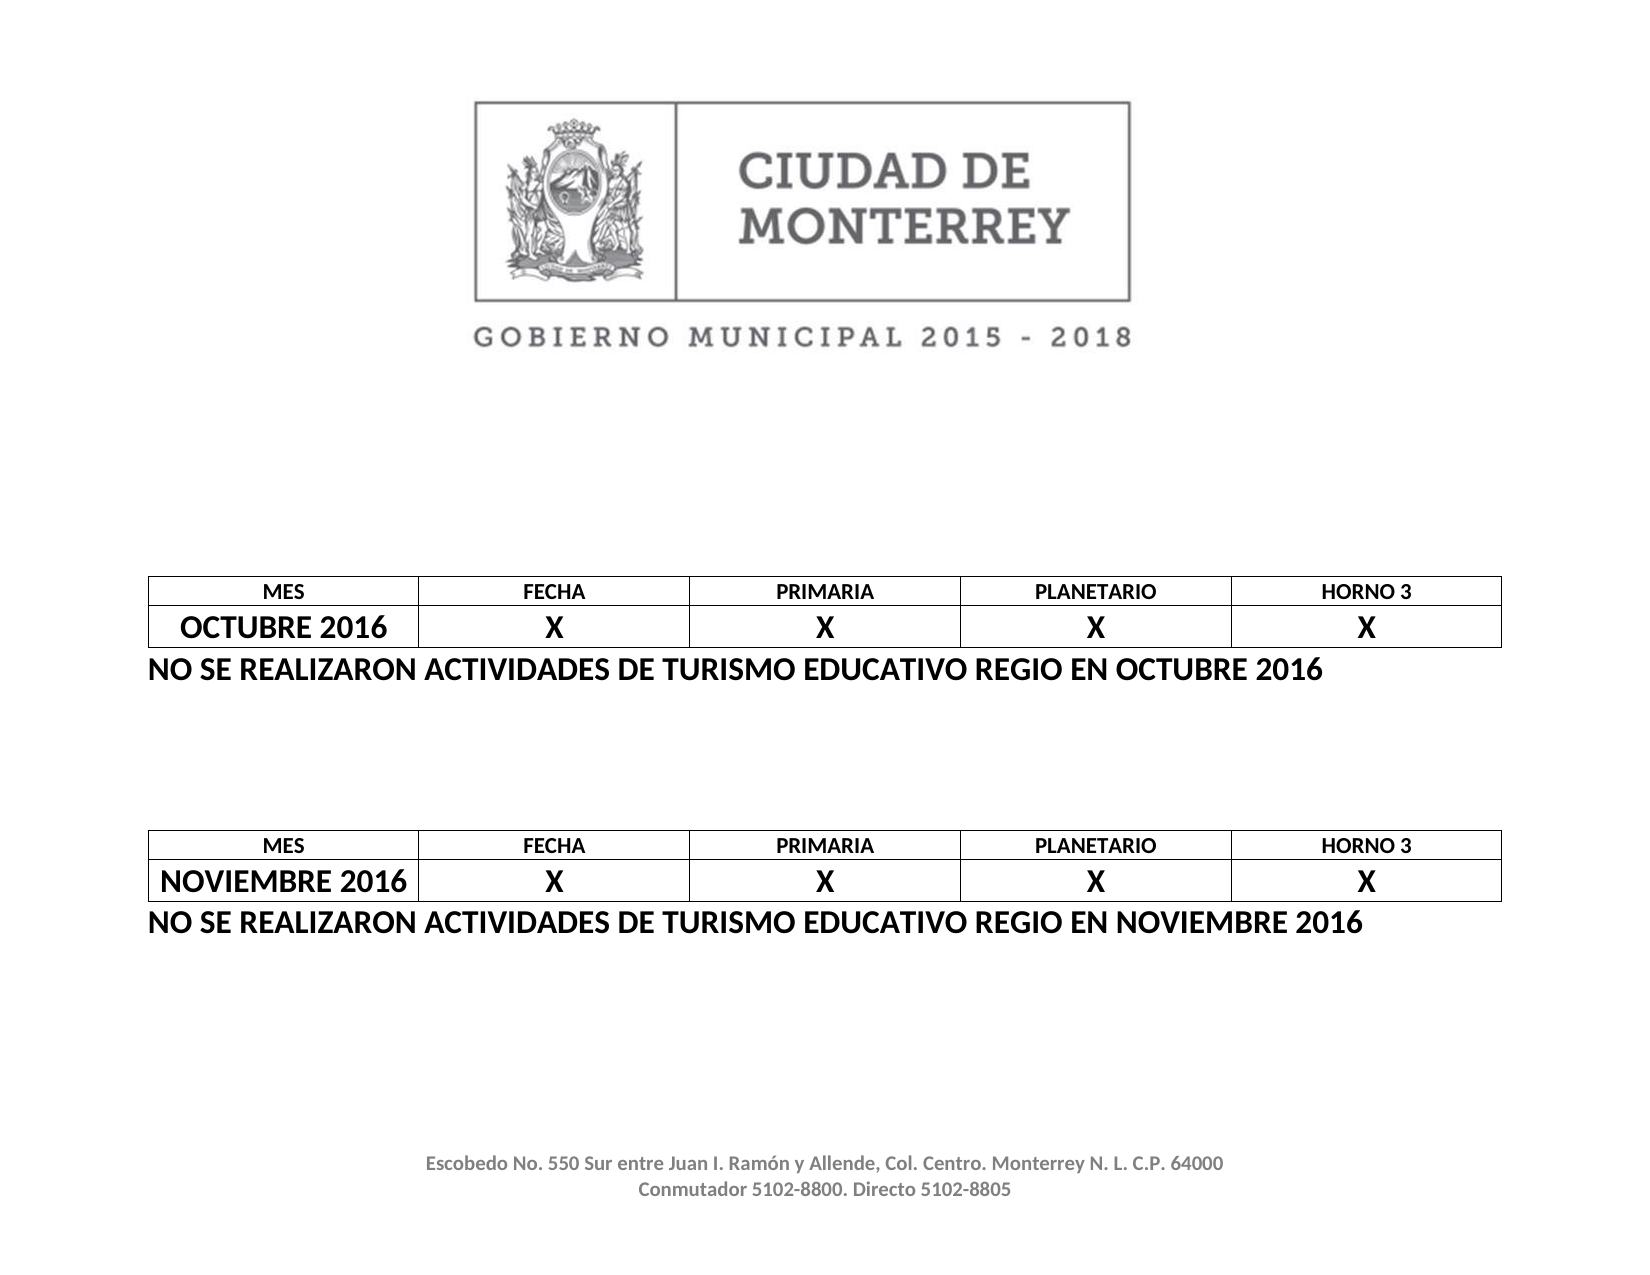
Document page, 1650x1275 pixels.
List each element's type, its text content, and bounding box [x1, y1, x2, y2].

table_cell X [419, 860, 689, 901]
text NO SE REALIZARON ACTIVIDADES DE TURISMO EDUCATIVO REGIO EN OCTUBRE 2016 [148, 648, 1502, 688]
text NO SE REALIZARON ACTIVIDADES DE TURISMO EDUCATIVO REGIO EN NOVIEMBRE 2016 [148, 902, 1502, 942]
table_cell X [419, 606, 689, 647]
table_cell X [1232, 606, 1501, 647]
table_header PRIMARIA [690, 577, 960, 605]
table_header PRIMARIA [690, 831, 960, 859]
table_cell X [690, 606, 960, 647]
table_cell X [690, 860, 960, 901]
table_cell X [961, 860, 1231, 901]
table_cell X [1232, 860, 1501, 901]
table_header HORNO 3 [1232, 831, 1501, 859]
table_header FECHA [419, 577, 689, 605]
table_cell NOVIEMBRE 2016 [149, 860, 418, 901]
table_header HORNO 3 [1232, 577, 1501, 605]
table_header PLANETARIO [961, 577, 1231, 605]
picture [442, 73, 1208, 394]
table_cell X [961, 606, 1231, 647]
table_header PLANETARIO [961, 831, 1231, 859]
table_cell OCTUBRE 2016 [149, 606, 418, 647]
table_header FECHA [419, 831, 689, 859]
table_header MES [149, 831, 418, 859]
table_header MES [149, 577, 418, 605]
